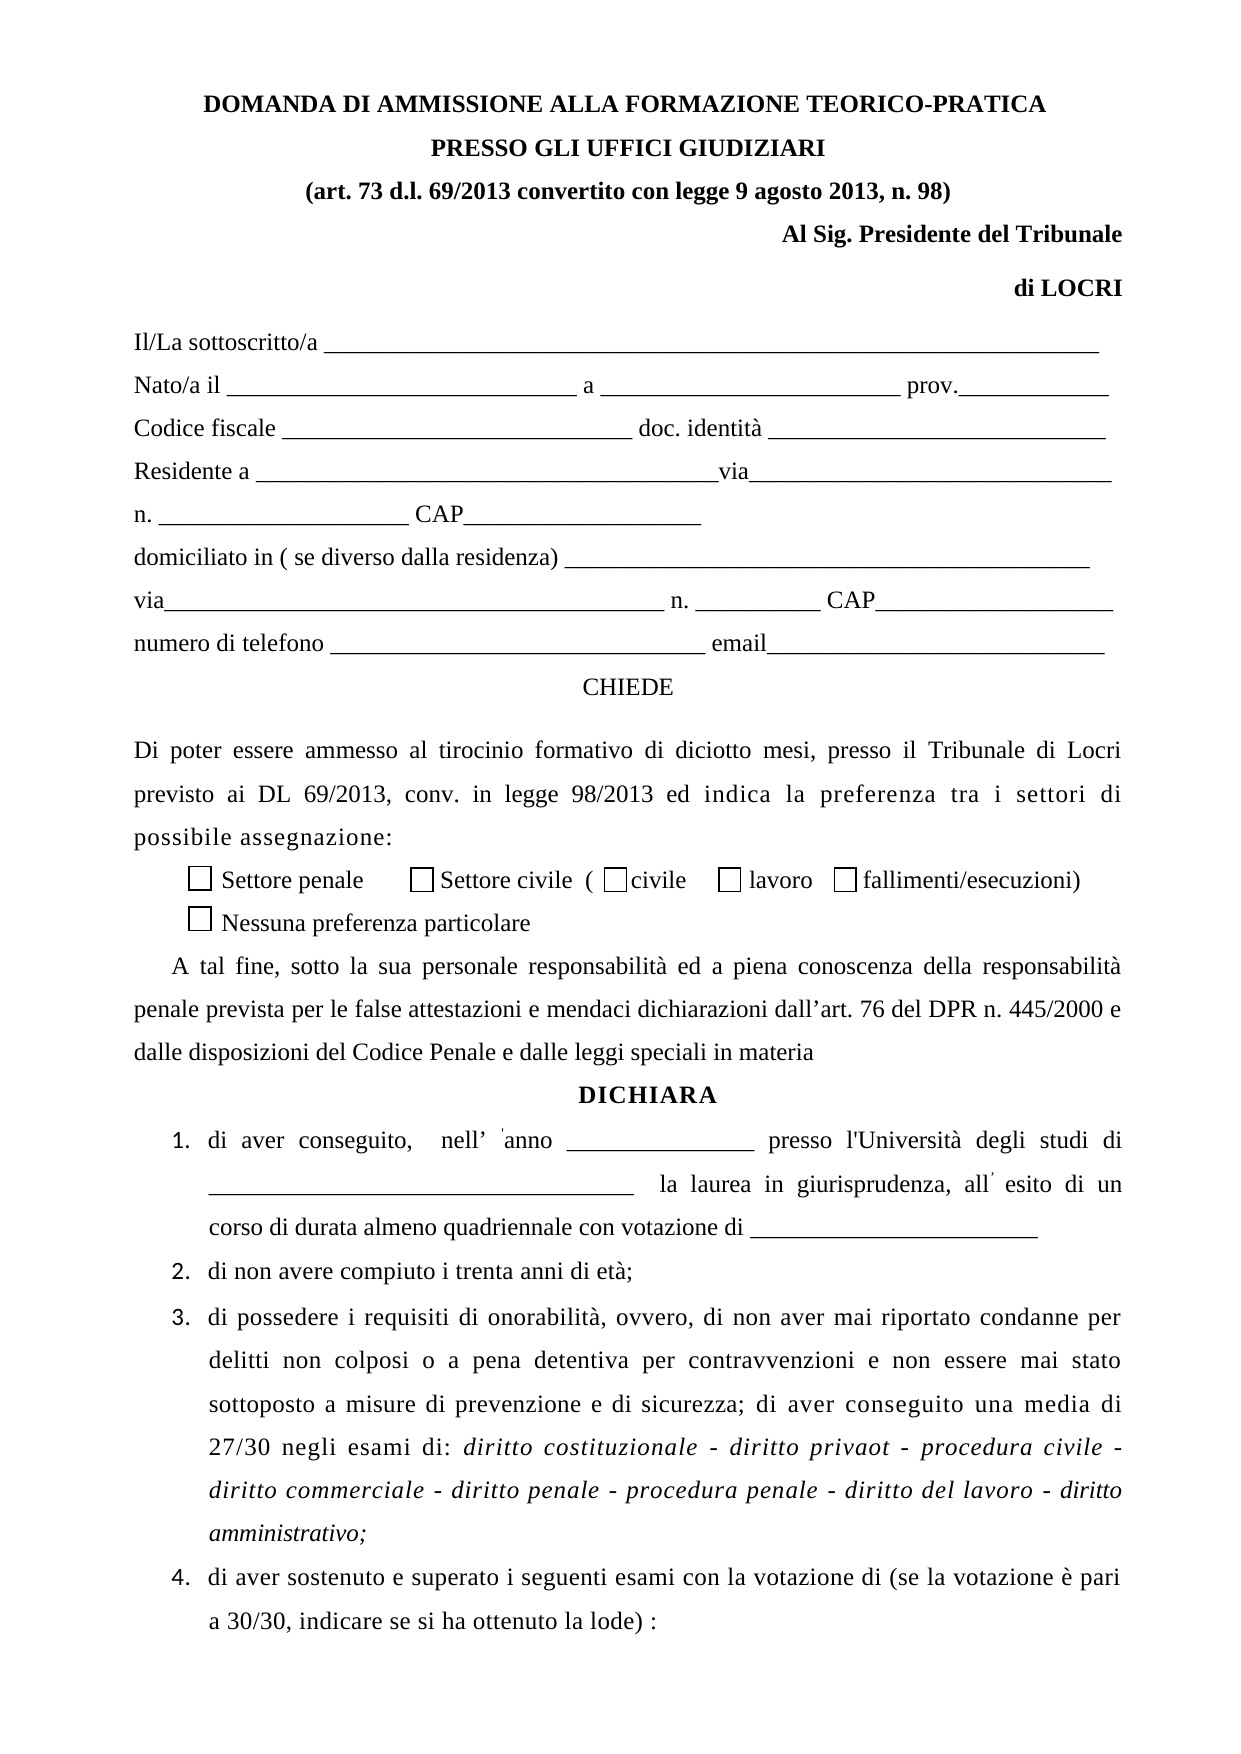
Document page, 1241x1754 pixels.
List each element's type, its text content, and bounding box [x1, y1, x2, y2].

text Codice fiscale ____________________________ doc. identità ___________________________ [134, 413, 1122, 442]
list di aver sostenuto e superato i seguenti esami con la votazione di (se la votazione è pari a 30/30, indicare se si ha ottenuto la lode) : [171, 1561, 1122, 1635]
text (art. 73 d.l. 69/2013 convertito con legge 9 agosto 2013, n. 98) [134, 176, 1122, 204]
text CHIEDE [134, 672, 1122, 700]
text Di poter essere ammesso al tirocinio formativo di diciotto mesi, presso il Tribunale di Locri previsto ai DL 69/2013, conv. in legge 98/2013 ed indica la preferenza tra i settori di possibile assegnazione: [134, 736, 1122, 851]
text di LOCRI [134, 273, 1122, 302]
text Il/La sottoscritto/a ______________________________________________________________ [134, 327, 1122, 355]
text Settore penale Settore civile ( civile lavoro fallimenti/esecuzioni) [209, 865, 1123, 894]
text domiciliato in ( se diverso dalla residenza) __________________________________________ [134, 542, 1122, 571]
text via________________________________________ n. __________ CAP___________________ [134, 585, 1122, 614]
text A tal fine, sotto la sua personale responsabilità ed a piena conoscenza della responsabilità penale prevista per le false attestazioni e mendaci dichiarazioni dall’art. 76 del DPR n. 445/2000 e dalle disposizioni del Codice Penale e dalle leggi speciali in materia [134, 951, 1123, 1066]
list di possedere i requisiti di onorabilità, ovvero, di non aver mai riportato condanne per delitti non colposi o a pena detentiva per contravvenzioni e non essere mai stato sottoposto a misure di prevenzione e di sicurezza; di aver conseguito una media di 27/30 negli esami di: diritto costituzionale - diritto privaot - procedura civile - diritto commerciale - diritto penale - procedura penale - diritto del lavoro - diritto amministrativo; [171, 1301, 1122, 1547]
text DOMANDA DI AMMISSIONE ALLA FORMAZIONE TEORICO-PRATICA PRESSO GLI UFFICI GIUDIZIARI [134, 89, 1122, 161]
list di aver conseguito, nell’ 'anno _______________ presso l'Università degli studi di __________________________________ la laurea in giurisprudenza, all’ esito di un corso di durata almeno quadriennale con votazione di _______________________ [171, 1124, 1122, 1241]
text n. ____________________ CAP___________________ [134, 499, 1122, 528]
list di non avere compiuto i trenta anni di età; [171, 1255, 1122, 1285]
text Al Sig. Presidente del Tribunale [134, 219, 1122, 248]
text Nessuna preferenza particolare [171, 908, 1123, 937]
text Nato/a il ____________________________ a ________________________ prov.____________ [134, 370, 1122, 398]
text Residente a _____________________________________via_____________________________ [134, 456, 1122, 485]
text numero di telefono ______________________________ email___________________________ [134, 628, 1122, 657]
text DICHIARA [134, 1081, 1123, 1109]
